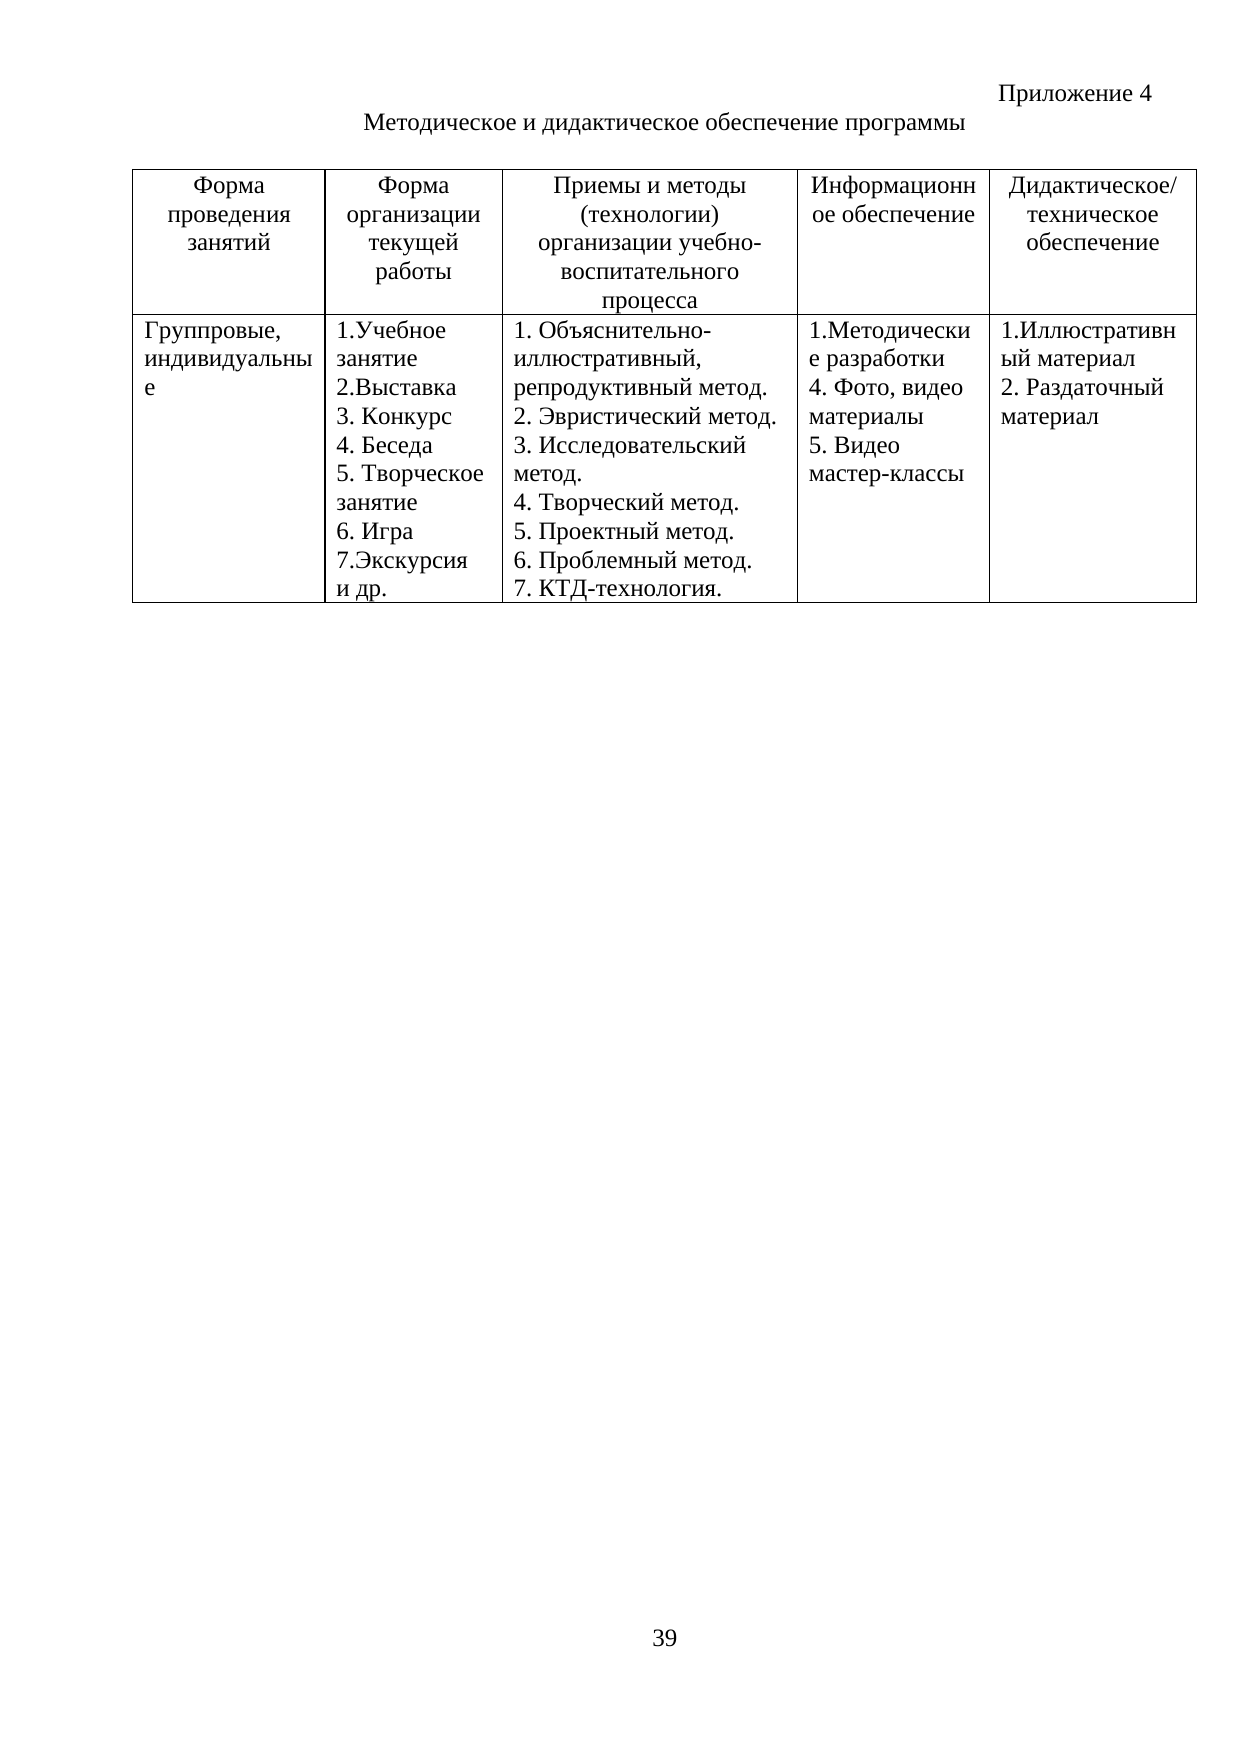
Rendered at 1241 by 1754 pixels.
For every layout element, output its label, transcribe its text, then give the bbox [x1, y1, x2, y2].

table_cell Группровые, индивидуальные [133, 315, 324, 602]
table_cell 1.Методические разработки 4. Фото, видео материалы 5. Видео мастер-классы [798, 315, 989, 602]
table_header Информационное обеспечение [798, 170, 989, 314]
table_cell 1.Иллюстративный материал 2. Раздаточный материал [990, 315, 1196, 602]
table_header Форма проведения занятий [133, 170, 324, 314]
table_header Дидактическое/техническое обеспечение [990, 170, 1196, 314]
text Приложение 4 [177, 78, 1152, 107]
text Методическое и дидактическое обеспечение программы [177, 107, 1152, 135]
table_cell 1.Учебное занятие 2.Выставка 3. Конкурс 4. Беседа 5. Творческое занятие 6. Игра 7.Экскурсия и др. [326, 315, 502, 602]
table_header Форма организации текущей работы [326, 170, 502, 314]
table_header Приемы и методы (технологии) организации учебно-воспитательного процесса [503, 170, 797, 314]
table_cell 1. Объяснительно-иллюстративный, репродуктивный метод. 2. Эвристический метод. 3. Исследовательский метод. 4. Творческий метод. 5. Проектный метод. 6. Проблемный метод. 7. КТД-технология. [503, 315, 797, 602]
